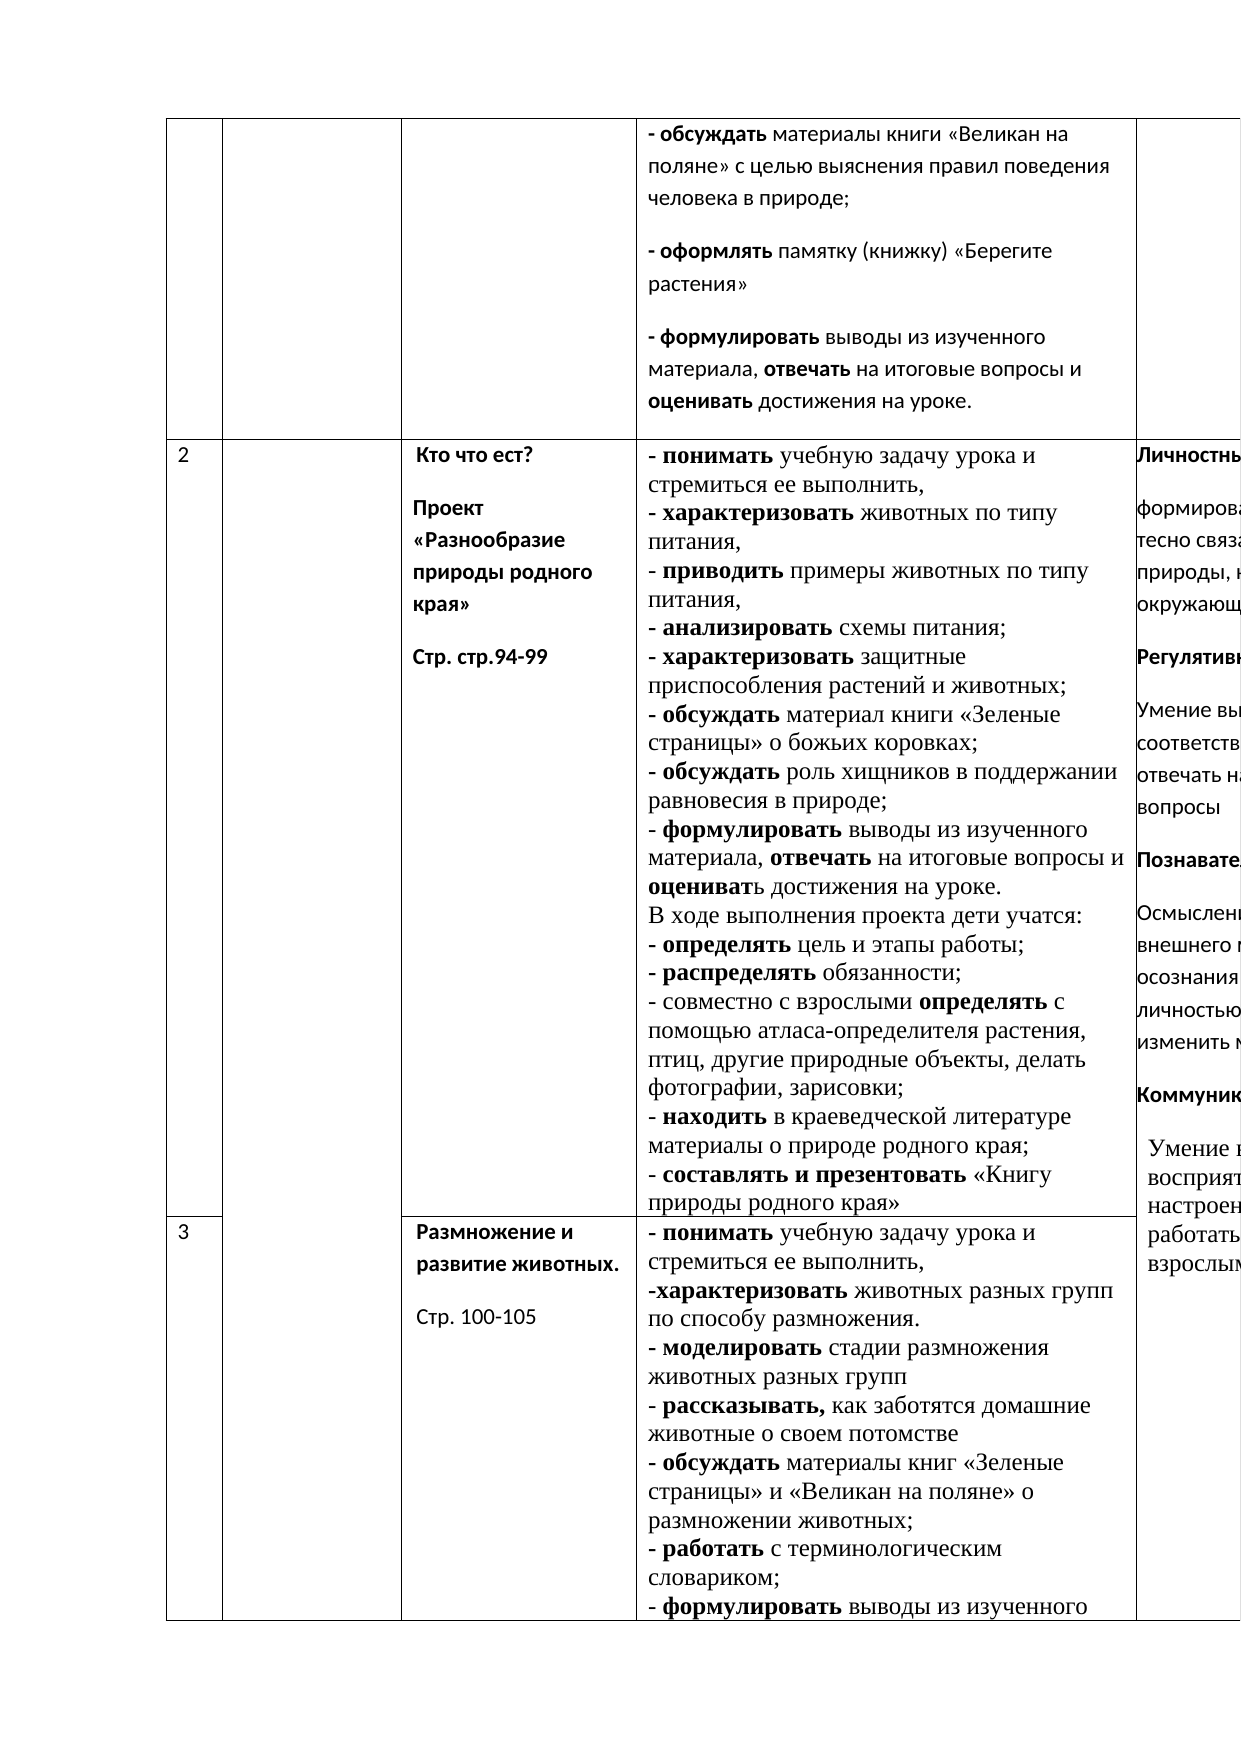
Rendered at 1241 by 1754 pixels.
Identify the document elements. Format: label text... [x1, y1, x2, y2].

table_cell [637, 119, 1136, 439]
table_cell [637, 1217, 1136, 1620]
table_cell 1 [167, 119, 222, 439]
table_cell [223, 440, 401, 1620]
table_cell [402, 119, 636, 439]
table_cell 2 [167, 440, 222, 1216]
table_cell Личностные: формирование образа Я тесно связано миром природы, культуры окружающих людей Регулятивные Умение выполнять задания в соответствии с целью, отвечать на поставленные вопросы Познавательные Осмысление взаимосвязи внешнего мира и человека, осознания себя творческой личностью, способной изменить мир к лучшему Коммуникативные Умение выражать личное восприятие мира и настроение, умение работать в паре и со взрослыми [1137, 440, 1240, 1620]
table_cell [223, 119, 401, 439]
table_cell Кто что ест? Проект «Разнообразие природы родного края» Стр. стр.94-99 [402, 440, 636, 1216]
table_cell - понимать учебную задачу урока и стремиться ее выполнить, - характеризовать животных по типу питания, - приводить примеры животных по типу питания, - анализировать схемы питания; - характеризовать защитные приспособления растений и животных; - обсуждать материал книги «Зеленые страницы» о божьих коровках; - обсуждать роль хищников в поддержании равновесия в природе; - формулировать выводы из изученного материала, отвечать на итоговые вопросы и оценивать достижения на уроке. В ходе выполнения проекта дети учатся: - определять цель и этапы работы; - распределять обязанности; - совместно с взрослыми определять с помощью атласа-определителя растения, птиц, другие природные объекты, делать фотографии, зарисовки; - находить в краеведческой литературе материалы о природе родного края; - составлять и презентовать «Книгу природы родного края» [637, 440, 1136, 1216]
table_cell 3 [167, 1217, 222, 1620]
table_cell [402, 1217, 636, 1620]
